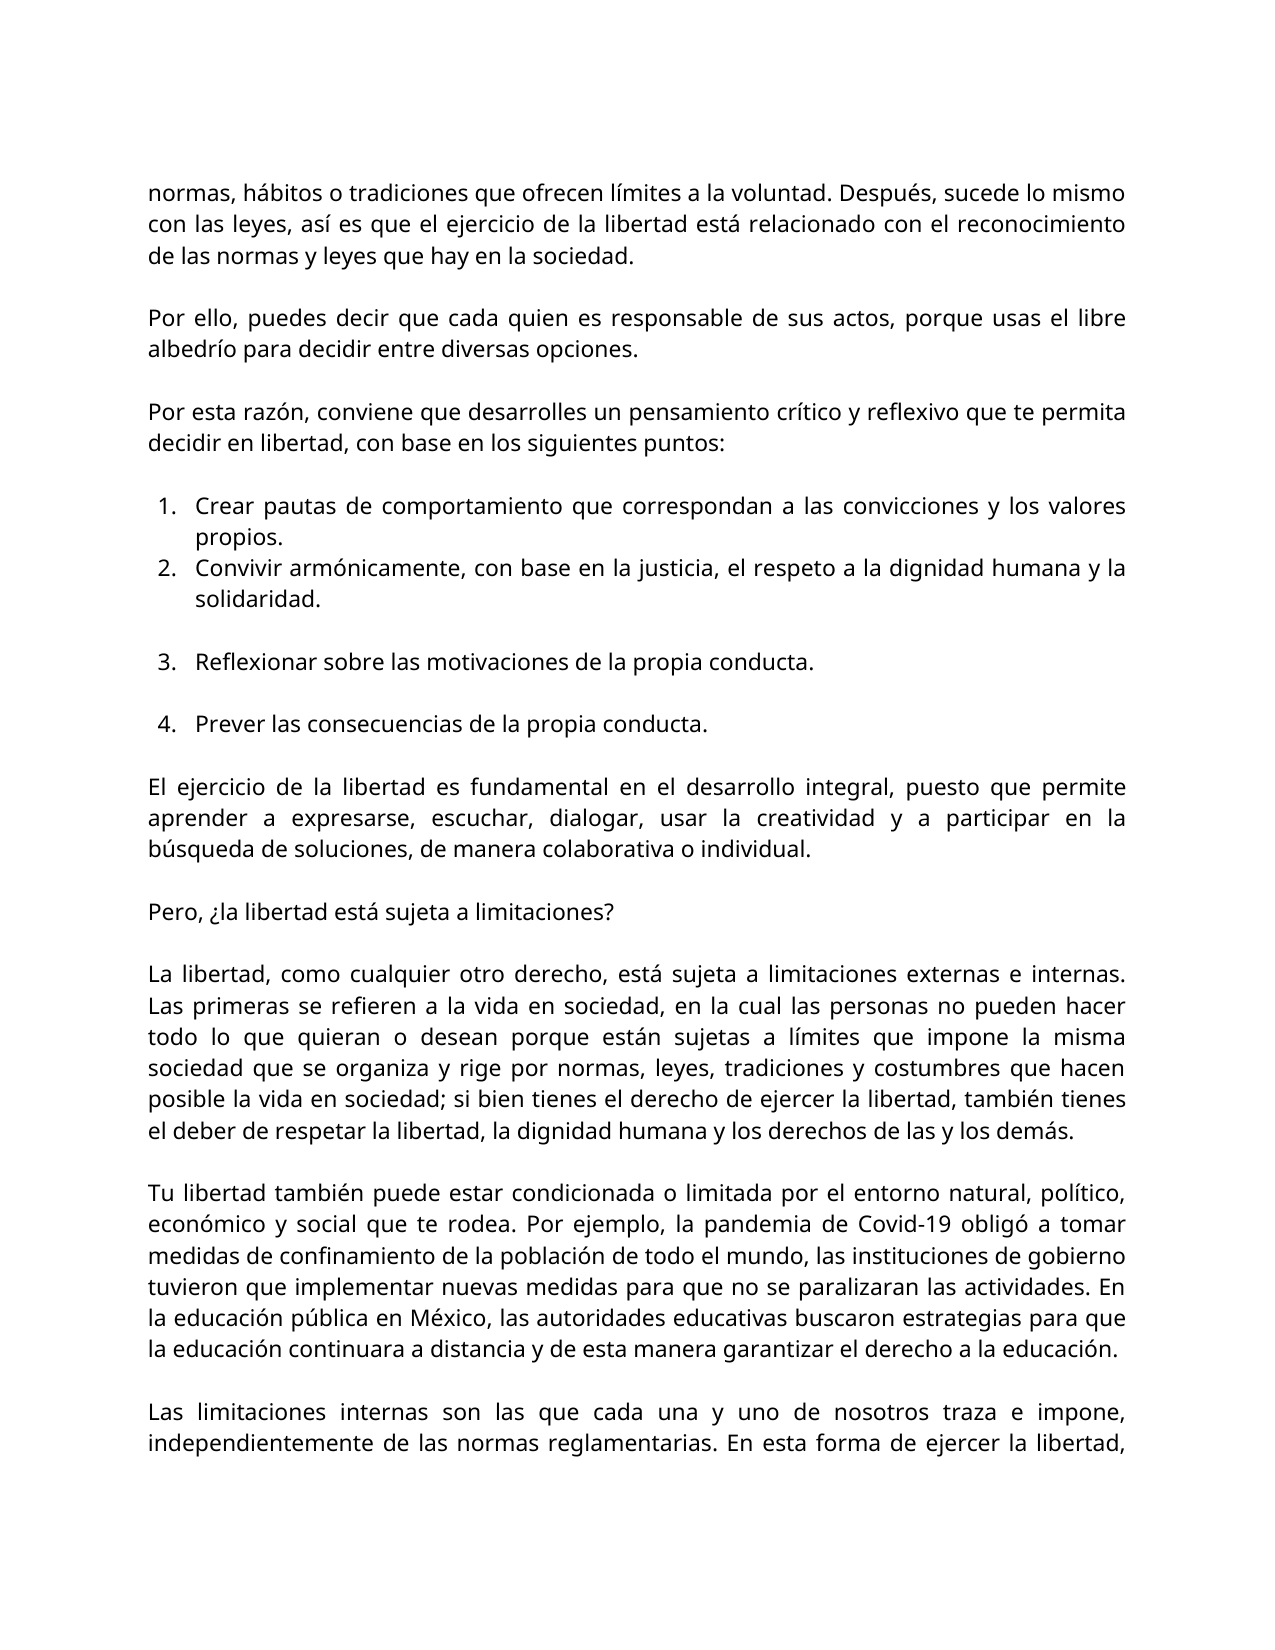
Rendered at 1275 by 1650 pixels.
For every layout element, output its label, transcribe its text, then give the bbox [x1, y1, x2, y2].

text El ejercicio de la libertad es fundamental en el desarrollo integral, puesto que permite aprender a expresarse, escuchar, dialogar, usar la creatividad y a participar en la búsqueda de soluciones, de manera colaborativa o individual. [148, 771, 1127, 865]
text Por ello, puedes decir que cada quien es responsable de sus actos, porque usas el libre albedrío para decidir entre diversas opciones. [148, 302, 1127, 365]
text Pero, ¿la libertad está sujeta a limitaciones? [148, 896, 1127, 927]
list Prever las consecuencias de la propia conducta. [157, 708, 1127, 740]
list Reflexionar sobre las motivaciones de la propia conducta. [157, 646, 1127, 677]
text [148, 177, 1127, 271]
list Convivir armónicamente, con base en la justicia, el respeto a la dignidad humana y la solidaridad. [157, 552, 1127, 615]
text Tu libertad también puede estar condicionada o limitada por el entorno natural, político, económico y social que te rodea. Por ejemplo, la pandemia de Covid-19 obligó a tomar medidas de confinamiento de la población de todo el mundo, las instituciones de gobierno tuvieron que implementar nuevas medidas para que no se paralizaran las actividades. En la educación pública en México, las autoridades educativas buscaron estrategias para que la educación continuara a distancia y de esta manera garantizar el derecho a la educación. [148, 1177, 1127, 1365]
text La libertad, como cualquier otro derecho, está sujeta a limitaciones externas e internas. Las primeras se refieren a la vida en sociedad, en la cual las personas no pueden hacer todo lo que quieran o desean porque están sujetas a límites que impone la misma sociedad que se organiza y rige por normas, leyes, tradiciones y costumbres que hacen posible la vida en sociedad; si bien tienes el derecho de ejercer la libertad, también tienes el deber de respetar la libertad, la dignidad humana y los derechos de las y los demás. [148, 958, 1127, 1146]
text Por esta razón, conviene que desarrolles un pensamiento crítico y reflexivo que te permita decidir en libertad, con base en los siguientes puntos: [148, 396, 1127, 458]
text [148, 1396, 1127, 1458]
list Crear pautas de comportamiento que correspondan a las convicciones y los valores propios. [157, 490, 1127, 552]
